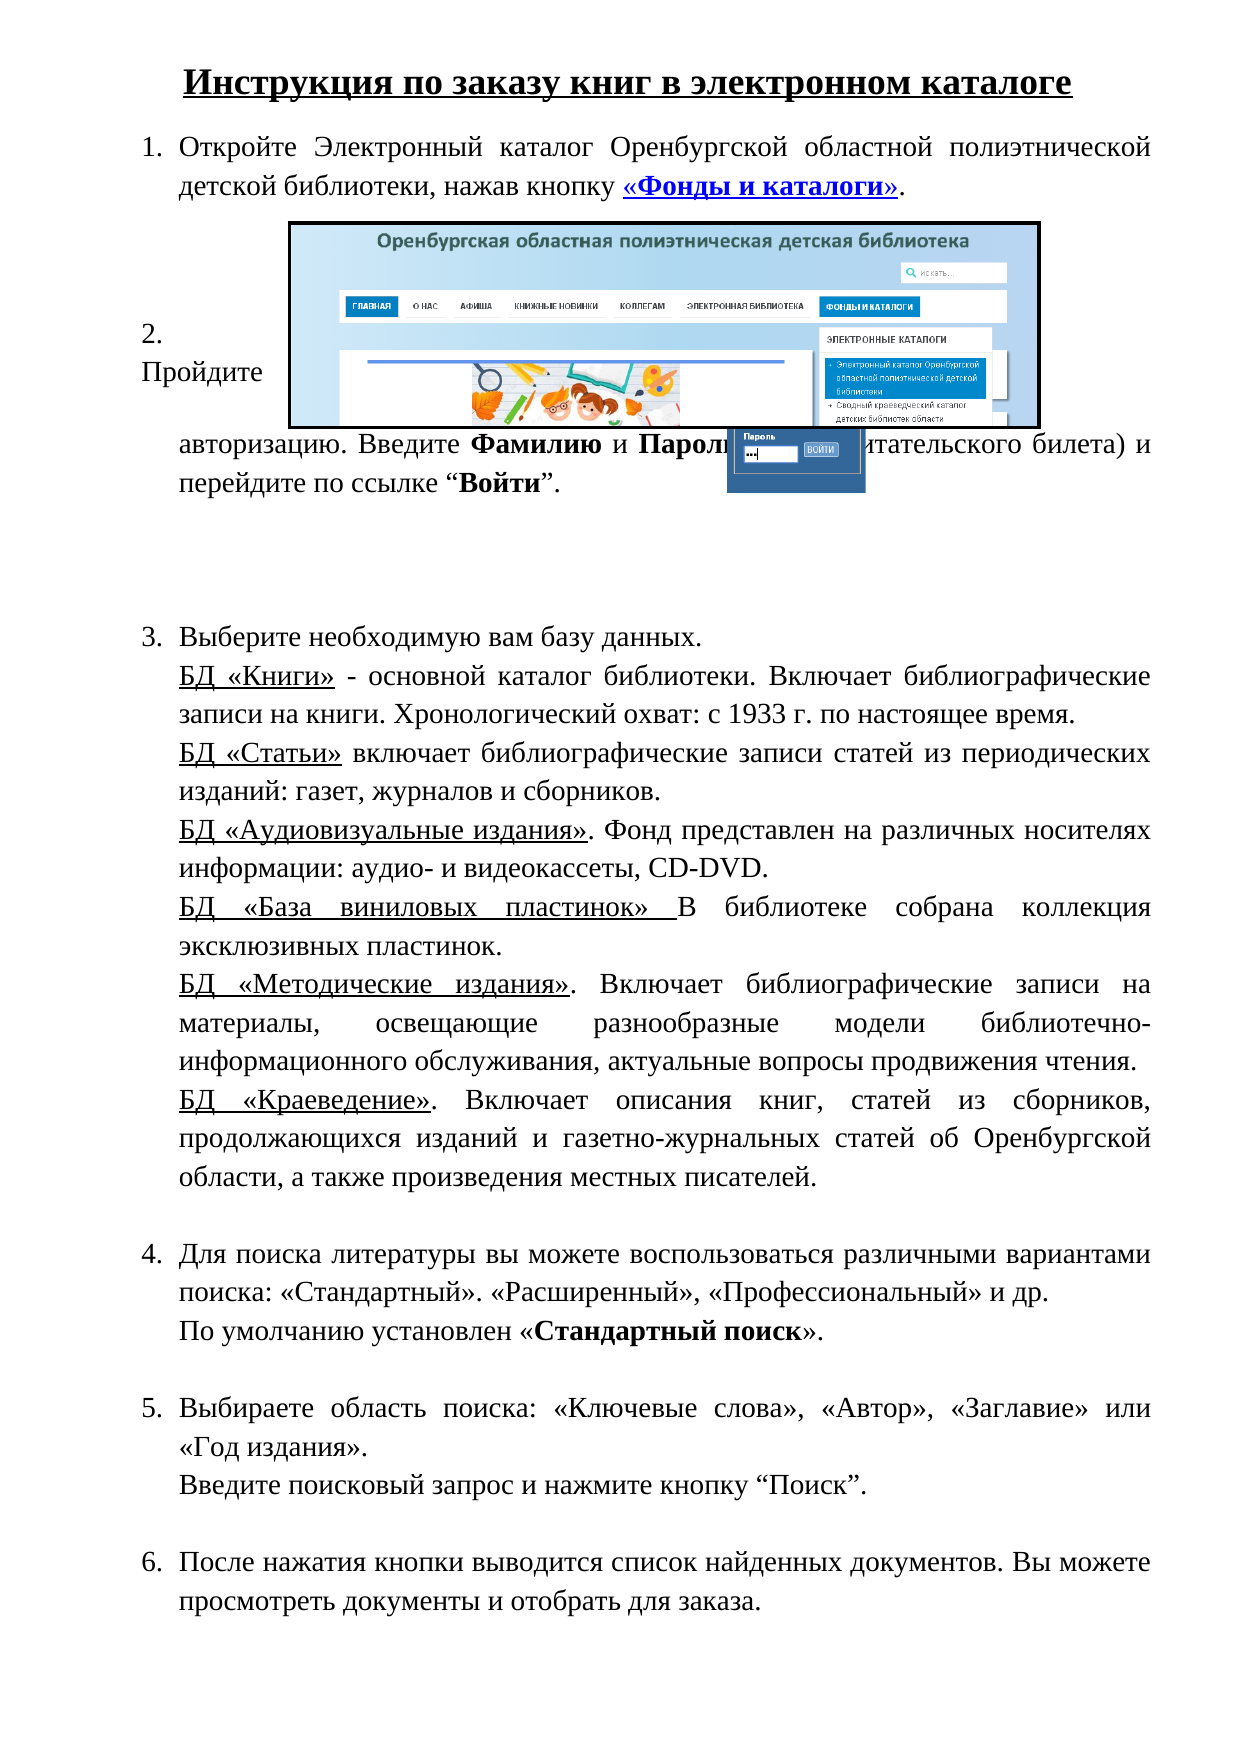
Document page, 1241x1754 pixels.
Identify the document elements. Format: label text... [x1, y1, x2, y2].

list Выберите необходимую вам базу данных. [141, 619, 1152, 653]
picture [291, 225, 1037, 426]
text Инструкция по заказу книг в электронном каталоге [103, 59, 1152, 102]
list БД «Книги» - основной каталог библиотеки. Включает библиографические записи на книги. Хронологический охват: с 1933 г. по настоящее время. [178, 658, 1152, 730]
list Выбираете область поиска: «Ключевые слова», «Автор», «Заглавие» или «Год издания». [141, 1390, 1152, 1462]
list БД «Аудиовизуальные издания». Фонд представлен на различных носителях информации: аудио- и видеокассеты, CD-DVD. [178, 812, 1152, 884]
list По умолчанию установлен «Стандартный поиск». [178, 1313, 1152, 1347]
list БД «База виниловых пластинок» В библиотеке собрана коллекция эксклюзивных пластинок. [178, 889, 1152, 961]
list БД «Краеведение». Включает описания книг, статей из сборников, продолжающихся изданий и газетно-журнальных статей об Оренбургской области, а также произведения местных писателей. [178, 1082, 1152, 1192]
picture [727, 429, 866, 493]
list После нажатия кнопки выводится список найденных документов. Вы можете просмотреть документы и отобрать для заказа. [141, 1544, 1152, 1616]
list Введите поисковый запрос и нажмите кнопку “Поиск”. [178, 1467, 1152, 1501]
list БД «Статьи» включает библиографические записи статей из периодических изданий: газет, журналов и сборников. [178, 735, 1152, 807]
list БД «Методические издания». Включает библиографические записи на материалы, освещающие разнообразные модели библиотечно-информационного обслуживания, актуальные вопросы продвижения чтения. [178, 966, 1152, 1077]
list Пройдите авторизацию. Введите Фамилию и Пароль (номер читательского билета) и перейдите по ссылке “Войти”. [141, 316, 1152, 499]
list Для поиска литературы вы можете воспользоваться различными вариантами поиска: «Стандартный». «Расширенный», «Профессиональный» и др. [141, 1236, 1152, 1308]
list Откройте Электронный каталог Оренбургской областной полиэтнической детской библиотеки, нажав кнопку «Фонды и каталоги». [141, 129, 1152, 202]
